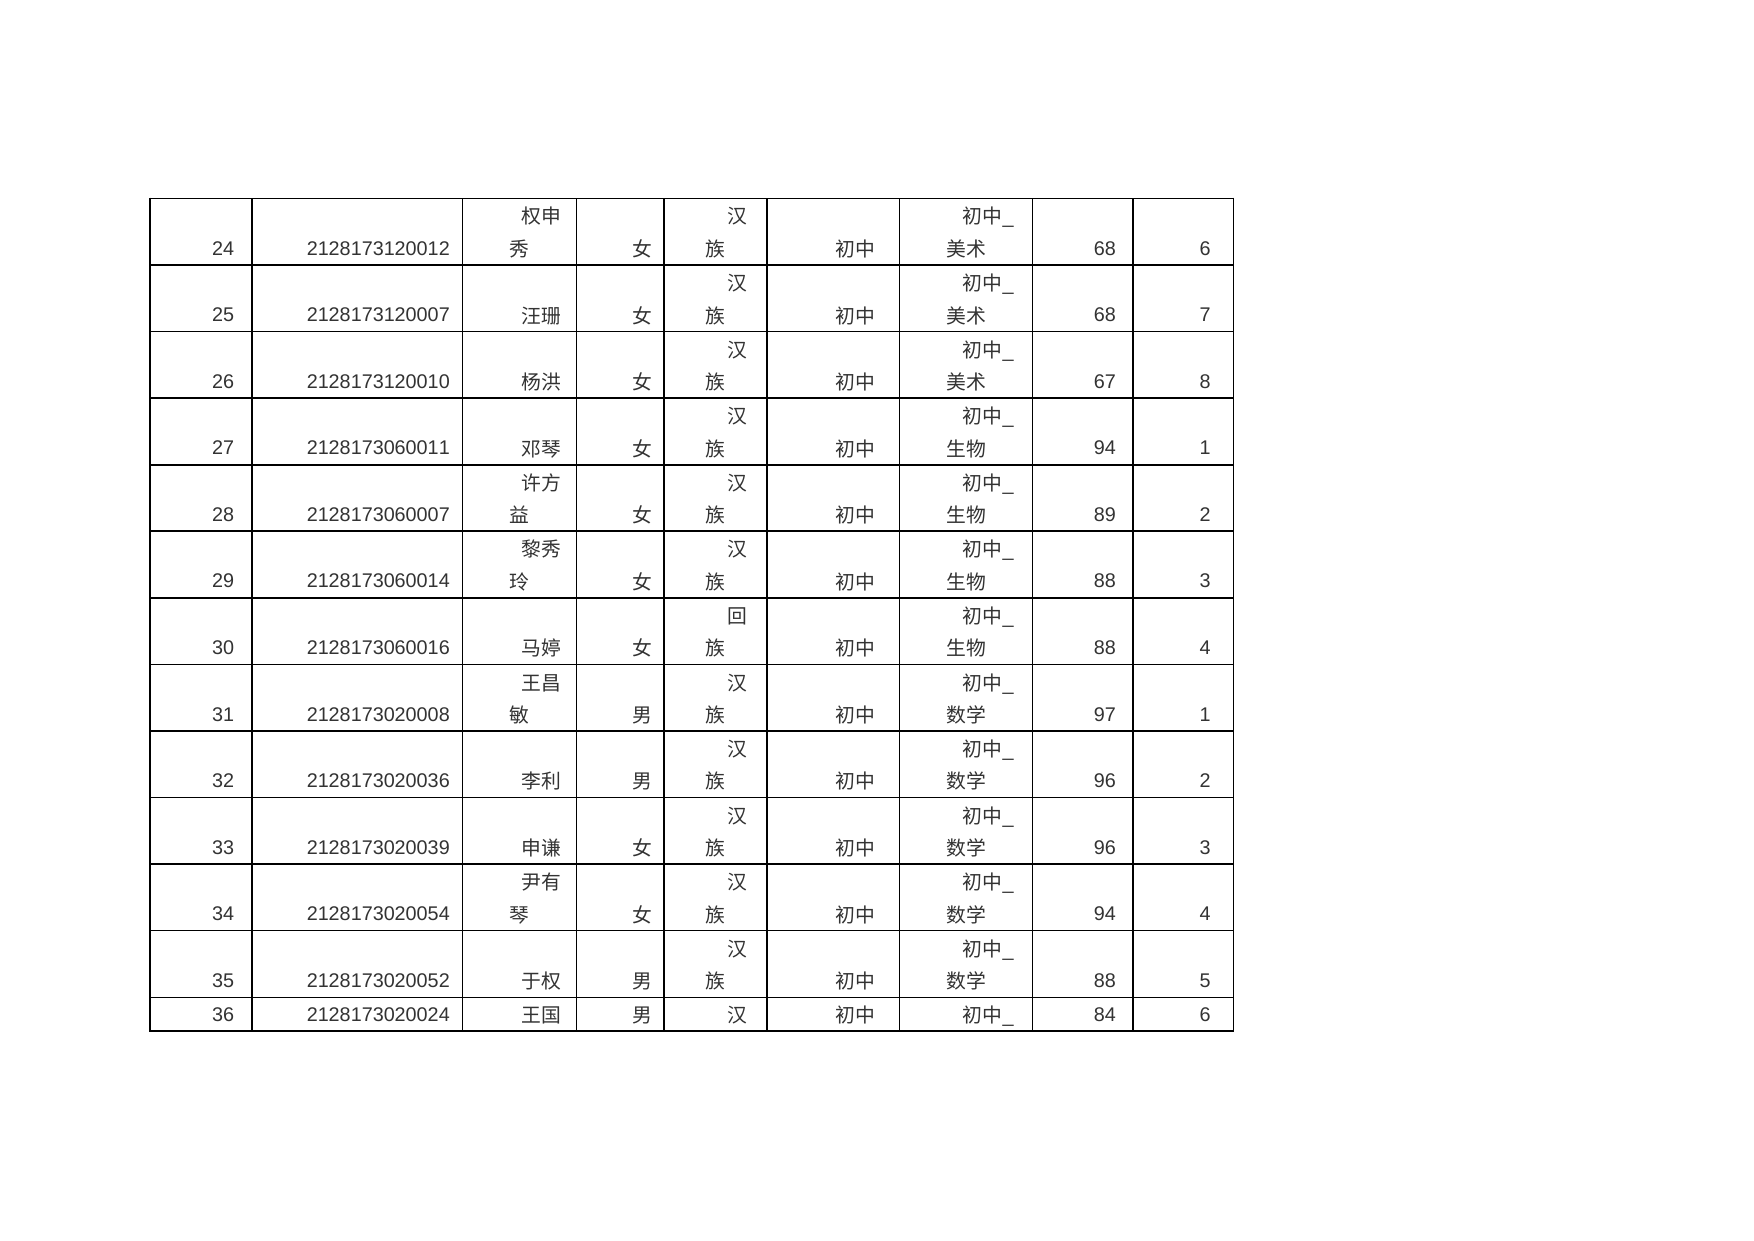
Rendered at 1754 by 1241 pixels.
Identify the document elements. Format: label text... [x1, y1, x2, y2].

table_cell 女 [577, 798, 663, 863]
table_cell 初中_生物 [900, 532, 1032, 597]
table_cell 汉族 [665, 665, 766, 730]
table_cell 女 [577, 266, 663, 331]
table_cell 初中 [768, 399, 899, 464]
table_cell 初中_美术 [900, 199, 1032, 264]
table_cell 男 [577, 665, 663, 730]
table_cell 初中_数学 [900, 931, 1032, 996]
table_cell 男 [577, 732, 663, 797]
table_cell 女 [577, 332, 663, 397]
table_cell 2 [1134, 466, 1233, 530]
table_cell 王国洪 [463, 998, 576, 1030]
table_cell 84 [1033, 998, 1132, 1030]
table_cell 2128173060016 [253, 599, 462, 663]
table_cell 女 [577, 599, 663, 663]
table_cell 6 [1134, 199, 1233, 264]
table_cell 女 [577, 532, 663, 597]
table_cell 96 [1033, 732, 1132, 797]
table_cell 26 [151, 332, 251, 397]
table_cell 88 [1033, 931, 1132, 996]
table_cell 2128173020054 [253, 865, 462, 930]
table_cell 初中_美术 [900, 332, 1032, 397]
table_cell 4 [1134, 865, 1233, 930]
table_cell 1 [1134, 399, 1233, 464]
table_cell 初中 [768, 466, 899, 530]
table_cell 汉族 [665, 931, 766, 996]
table_cell 3 [1134, 532, 1233, 597]
table_cell 4 [1134, 599, 1233, 663]
table_cell 36 [151, 998, 251, 1030]
table_cell 初中 [768, 998, 899, 1030]
table_cell 汉族 [665, 466, 766, 530]
table_cell 初中 [768, 332, 899, 397]
table_cell 68 [1033, 199, 1132, 264]
table_cell 初中_数学 [900, 665, 1032, 730]
table_cell 2128173020024 [253, 998, 462, 1030]
table_cell 6 [1134, 998, 1233, 1030]
table_cell 2128173120012 [253, 199, 462, 264]
table_cell 初中 [768, 199, 899, 264]
table_cell 初中_数学 [900, 732, 1032, 797]
table_cell 94 [1033, 865, 1132, 930]
table_cell 汉族 [665, 266, 766, 331]
table_cell 32 [151, 732, 251, 797]
table_cell 5 [1134, 931, 1233, 996]
table_cell 94 [1033, 399, 1132, 464]
table_cell 男 [577, 931, 663, 996]
table_cell 汉族 [665, 865, 766, 930]
table_cell 初中_生物 [900, 599, 1032, 663]
table_cell 8 [1134, 332, 1233, 397]
table_cell 汉族 [665, 798, 766, 863]
table_cell 初中 [768, 732, 899, 797]
table_cell 于权 [463, 931, 576, 996]
table_cell 28 [151, 466, 251, 530]
table_cell 黎秀玲 [463, 532, 576, 597]
table_cell 34 [151, 865, 251, 930]
table_cell 96 [1033, 798, 1132, 863]
table_cell 初中_生物 [900, 466, 1032, 530]
table_cell 马婷 [463, 599, 576, 663]
table_cell 27 [151, 399, 251, 464]
table_cell 3 [1134, 798, 1233, 863]
table_cell 女 [577, 865, 663, 930]
table_cell 许方益 [463, 466, 576, 530]
table_cell 汉族 [665, 199, 766, 264]
table_cell 李利 [463, 732, 576, 797]
table_cell 7 [1134, 266, 1233, 331]
table_cell 35 [151, 931, 251, 996]
table_cell 2 [1134, 732, 1233, 797]
table_cell 初中 [768, 599, 899, 663]
table_cell 尹有琴 [463, 865, 576, 930]
table_cell 33 [151, 798, 251, 863]
table_cell 初中 [768, 532, 899, 597]
table_cell 67 [1033, 332, 1132, 397]
table_cell 初中_数学 [900, 798, 1032, 863]
table_cell 汉族 [665, 998, 766, 1030]
table_cell 初中 [768, 665, 899, 730]
table_cell 初中_数学 [900, 998, 1032, 1030]
table_cell 2128173020008 [253, 665, 462, 730]
table_cell 初中 [768, 798, 899, 863]
table_cell 王昌敏 [463, 665, 576, 730]
table_cell 88 [1033, 532, 1132, 597]
table_cell 杨洪 [463, 332, 576, 397]
table_cell 邓琴 [463, 399, 576, 464]
table_cell 初中_生物 [900, 399, 1032, 464]
table_cell 权申秀 [463, 199, 576, 264]
table_cell 1 [1134, 665, 1233, 730]
table_cell 初中_数学 [900, 865, 1032, 930]
table_cell 汉族 [665, 732, 766, 797]
table_cell 24 [151, 199, 251, 264]
table_cell 男 [577, 998, 663, 1030]
table_cell 女 [577, 466, 663, 530]
table_cell 29 [151, 532, 251, 597]
table_cell 97 [1033, 665, 1132, 730]
table_cell 2128173020039 [253, 798, 462, 863]
table_cell 89 [1033, 466, 1132, 530]
table_cell 2128173060007 [253, 466, 462, 530]
table_cell 初中 [768, 266, 899, 331]
table_cell 25 [151, 266, 251, 331]
table_cell 2128173120010 [253, 332, 462, 397]
table_cell 88 [1033, 599, 1132, 663]
table_cell 68 [1033, 266, 1132, 331]
table_cell 汉族 [665, 332, 766, 397]
table_cell 31 [151, 665, 251, 730]
table_cell 2128173060014 [253, 532, 462, 597]
table_cell 初中 [768, 931, 899, 996]
table_cell 初中_美术 [900, 266, 1032, 331]
table_cell 申谦 [463, 798, 576, 863]
table_cell 2128173120007 [253, 266, 462, 331]
table_cell 汪珊 [463, 266, 576, 331]
table_cell 汉族 [665, 532, 766, 597]
table_cell 30 [151, 599, 251, 663]
table_cell 2128173020052 [253, 931, 462, 996]
table_cell 回族 [665, 599, 766, 663]
table_cell 女 [577, 399, 663, 464]
table_cell 2128173020036 [253, 732, 462, 797]
table_cell 初中 [768, 865, 899, 930]
table_cell 女 [577, 199, 663, 264]
table_cell 汉族 [665, 399, 766, 464]
table_cell 2128173060011 [253, 399, 462, 464]
